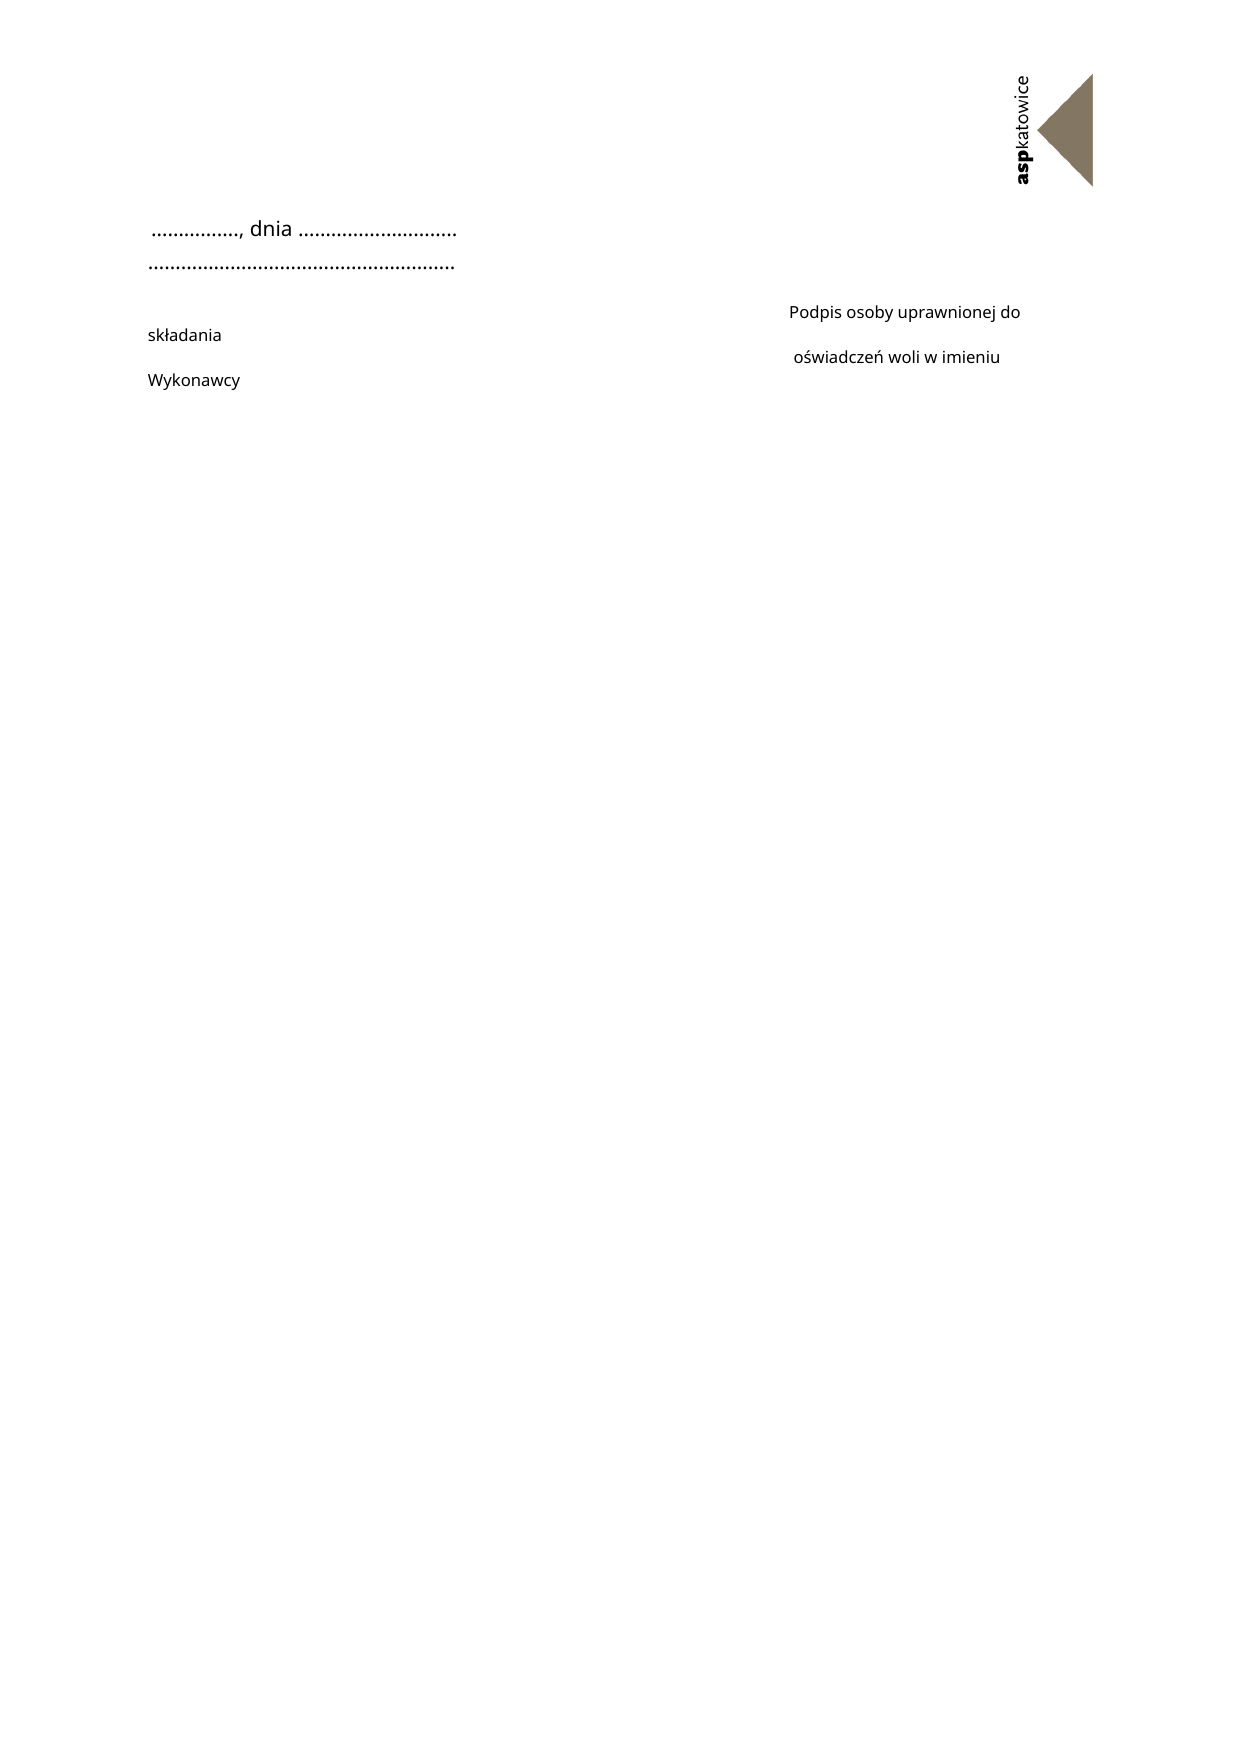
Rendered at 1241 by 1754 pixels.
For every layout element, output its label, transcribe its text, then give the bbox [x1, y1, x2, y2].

text oświadczeń woli w imieniu Wykonawcy [148, 346, 1093, 391]
picture [1014, 73, 1093, 187]
text Podpis osoby uprawnionej do składania [148, 300, 1093, 346]
text ……………., dnia ……………………….. ……………………………………………….. [148, 214, 1093, 275]
